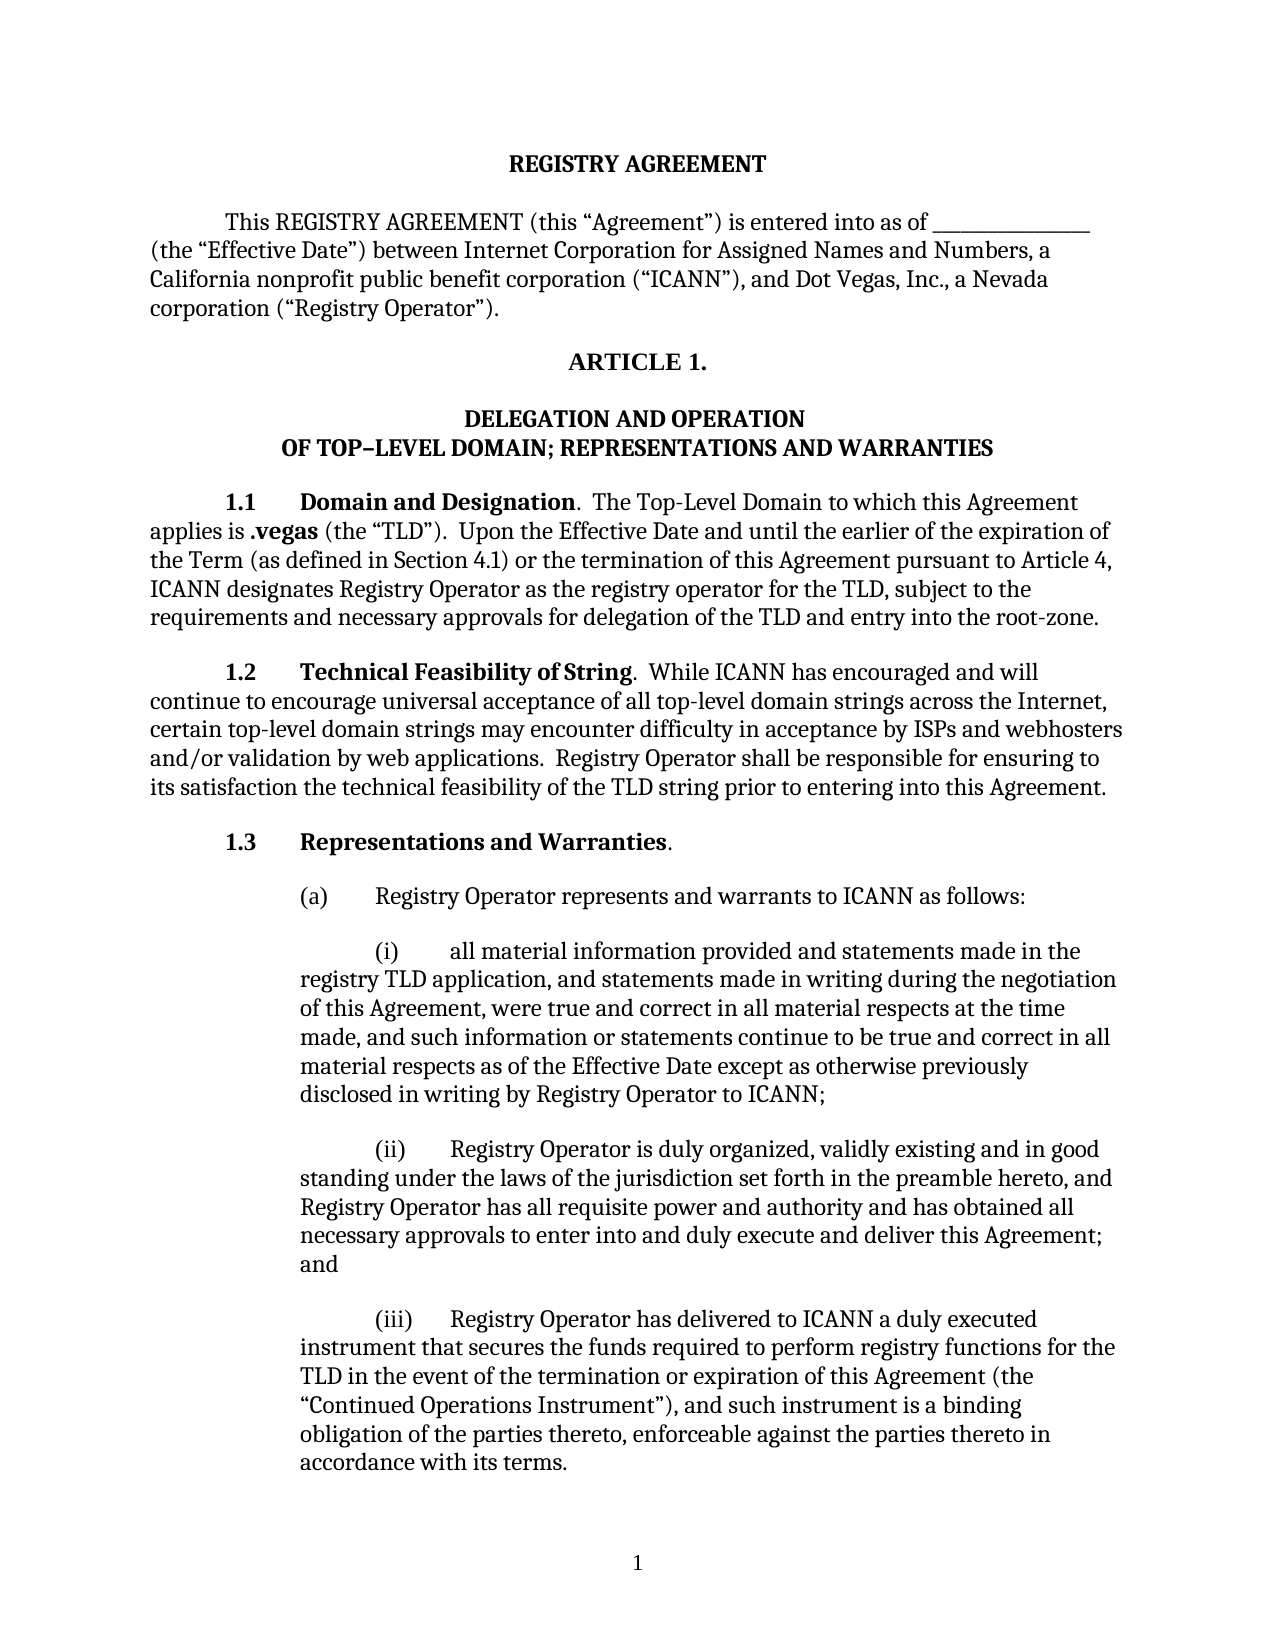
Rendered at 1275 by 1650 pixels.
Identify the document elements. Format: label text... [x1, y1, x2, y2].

text Technical Feasibility of String. While ICANN has encouraged and will continue to encourage universal acceptance of all top-level domain strings across the Internet, certain top-level domain strings may encounter difficulty in acceptance by ISPs and webhosters and/or validation by web applications. Registry Operator shall be responsible for ensuring to its satisfaction the technical feasibility of the TLD string prior to entering into this Agreement. [150, 657, 1125, 802]
text Registry Operator represents and warrants to ICANN as follows: [150, 881, 1125, 911]
title REGISTRY AGREEMENT [150, 150, 1125, 179]
text DELEGATION AND OPERATION OF TOP–LEVEL DOMAIN; REPRESENTATIONS AND WARRANTIES [150, 347, 1125, 462]
text Domain and Designation. The Top-Level Domain to which this Agreement applies is .vegas (the “TLD”). Upon the Effective Date and until the earlier of the expiration of the Term (as defined in Section 4.1) or the termination of this Agreement pursuant to Article 4, ICANN designates Registry Operator as the registry operator for the TLD, subject to the requirements and necessary approvals for delegation of the TLD and entry into the root-zone. [150, 487, 1125, 632]
text This REGISTRY AGREEMENT (this “Agreement”) is entered into as of _________________ (the “Effective Date”) between Internet Corporation for Assigned Names and Numbers, a California nonprofit public benefit corporation (“ICANN”), and Dot Vegas, Inc., a Nevada corporation (“Registry Operator”). [150, 207, 1125, 322]
text Registry Operator has delivered to ICANN a duly executed instrument that secures the funds required to perform registry functions for the TLD in the event of the termination or expiration of this Agreement (the “Continued Operations Instrument”), and such instrument is a binding obligation of the parties thereto, enforceable against the parties thereto in accordance with its terms. [300, 1304, 1125, 1477]
text all material information provided and statements made in the registry TLD application, and statements made in writing during the negotiation of this Agreement, were true and correct in all material respects at the time made, and such information or statements continue to be true and correct in all material respects as of the Effective Date except as otherwise previously disclosed in writing by Registry Operator to ICANN; [300, 936, 1125, 1109]
text Representations and Warranties. [150, 827, 1125, 856]
text Registry Operator is duly organized, validly existing and in good standing under the laws of the jurisdiction set forth in the preamble hereto, and Registry Operator has all requisite power and authority and has obtained all necessary approvals to enter into and duly execute and deliver this Agreement; and [300, 1134, 1125, 1279]
